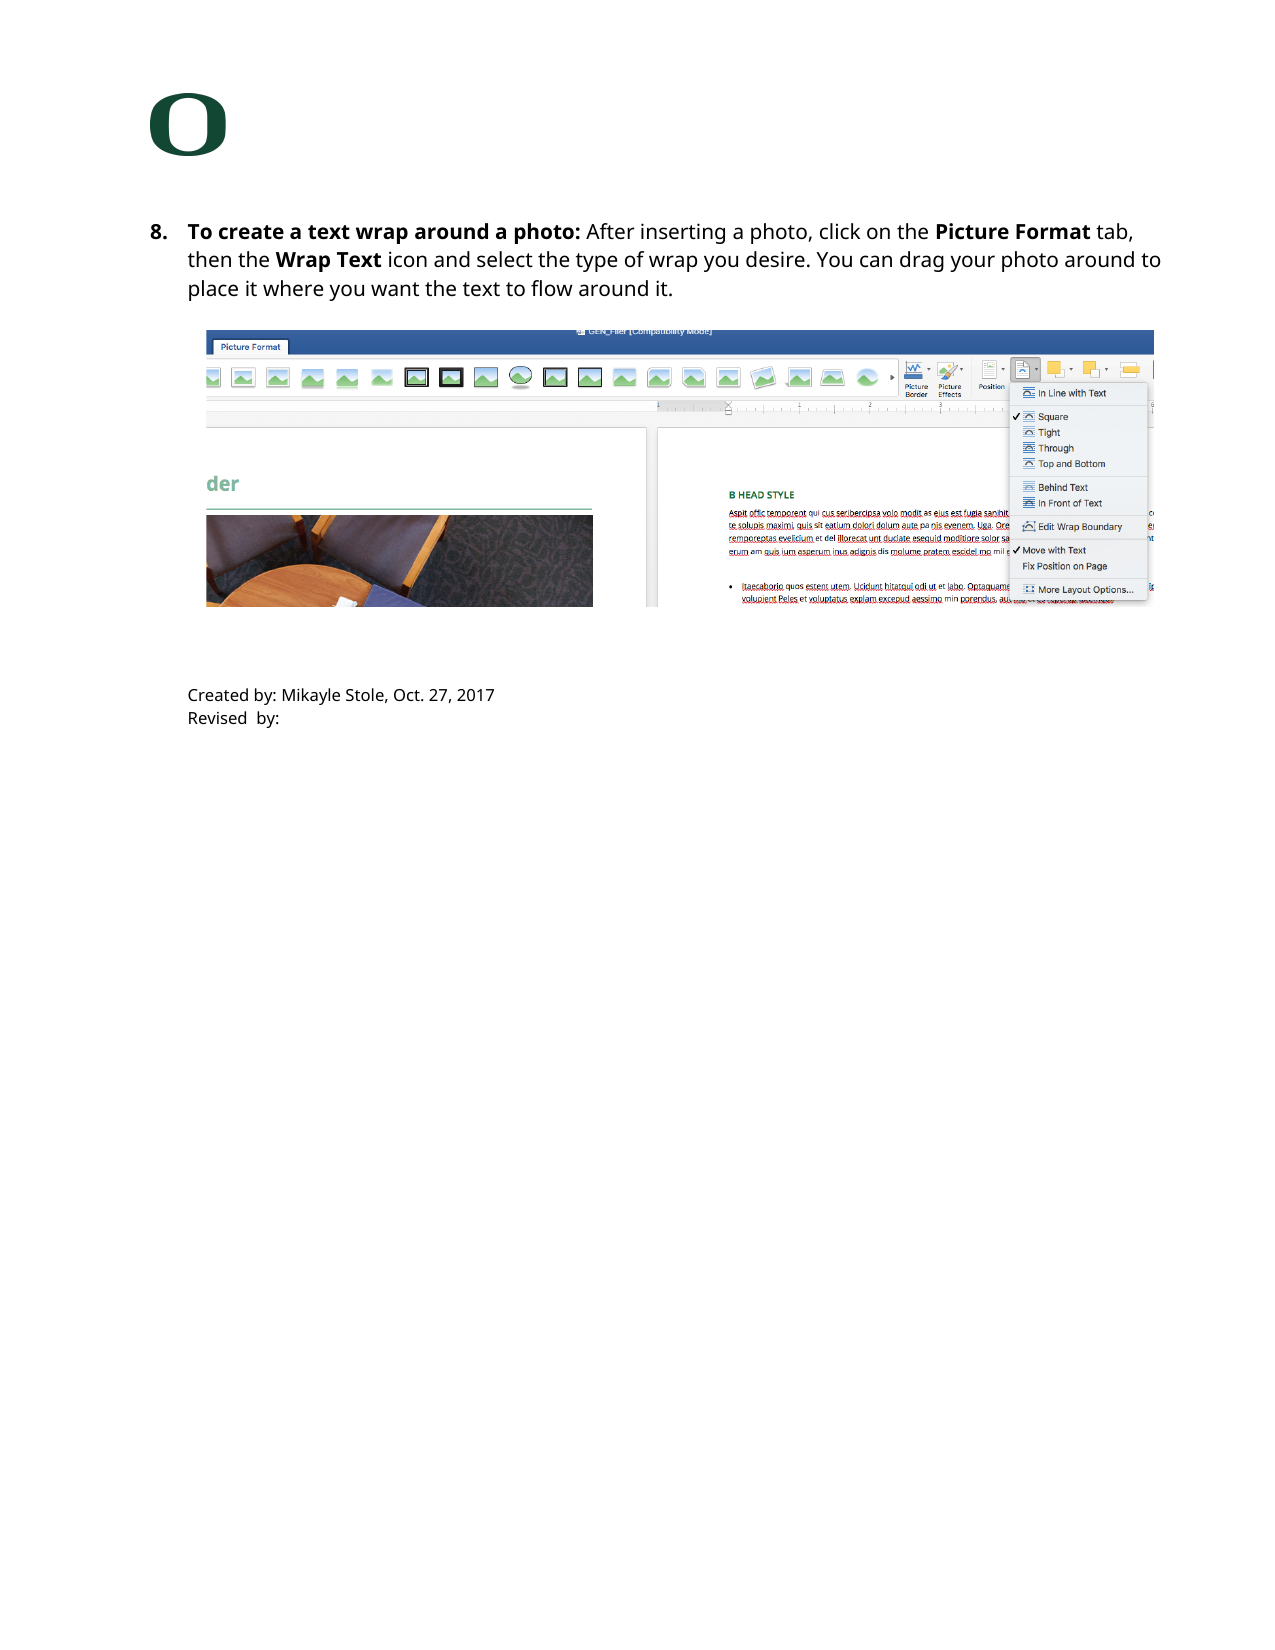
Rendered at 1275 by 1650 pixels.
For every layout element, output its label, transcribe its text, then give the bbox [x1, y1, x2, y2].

picture [150, 93, 226, 156]
text Revised by: [187, 706, 1162, 729]
text Created by: Mikayle Stole, Oct. 27, 2017 [187, 684, 1162, 706]
picture [206, 330, 1154, 607]
list To create a text wrap around a photo: After inserting a photo, click on the Picture Format tab, then the Wrap Text icon and select the type of wrap you desire. You can drag your photo around to place it where you want the text to flow around it. [150, 217, 1162, 302]
